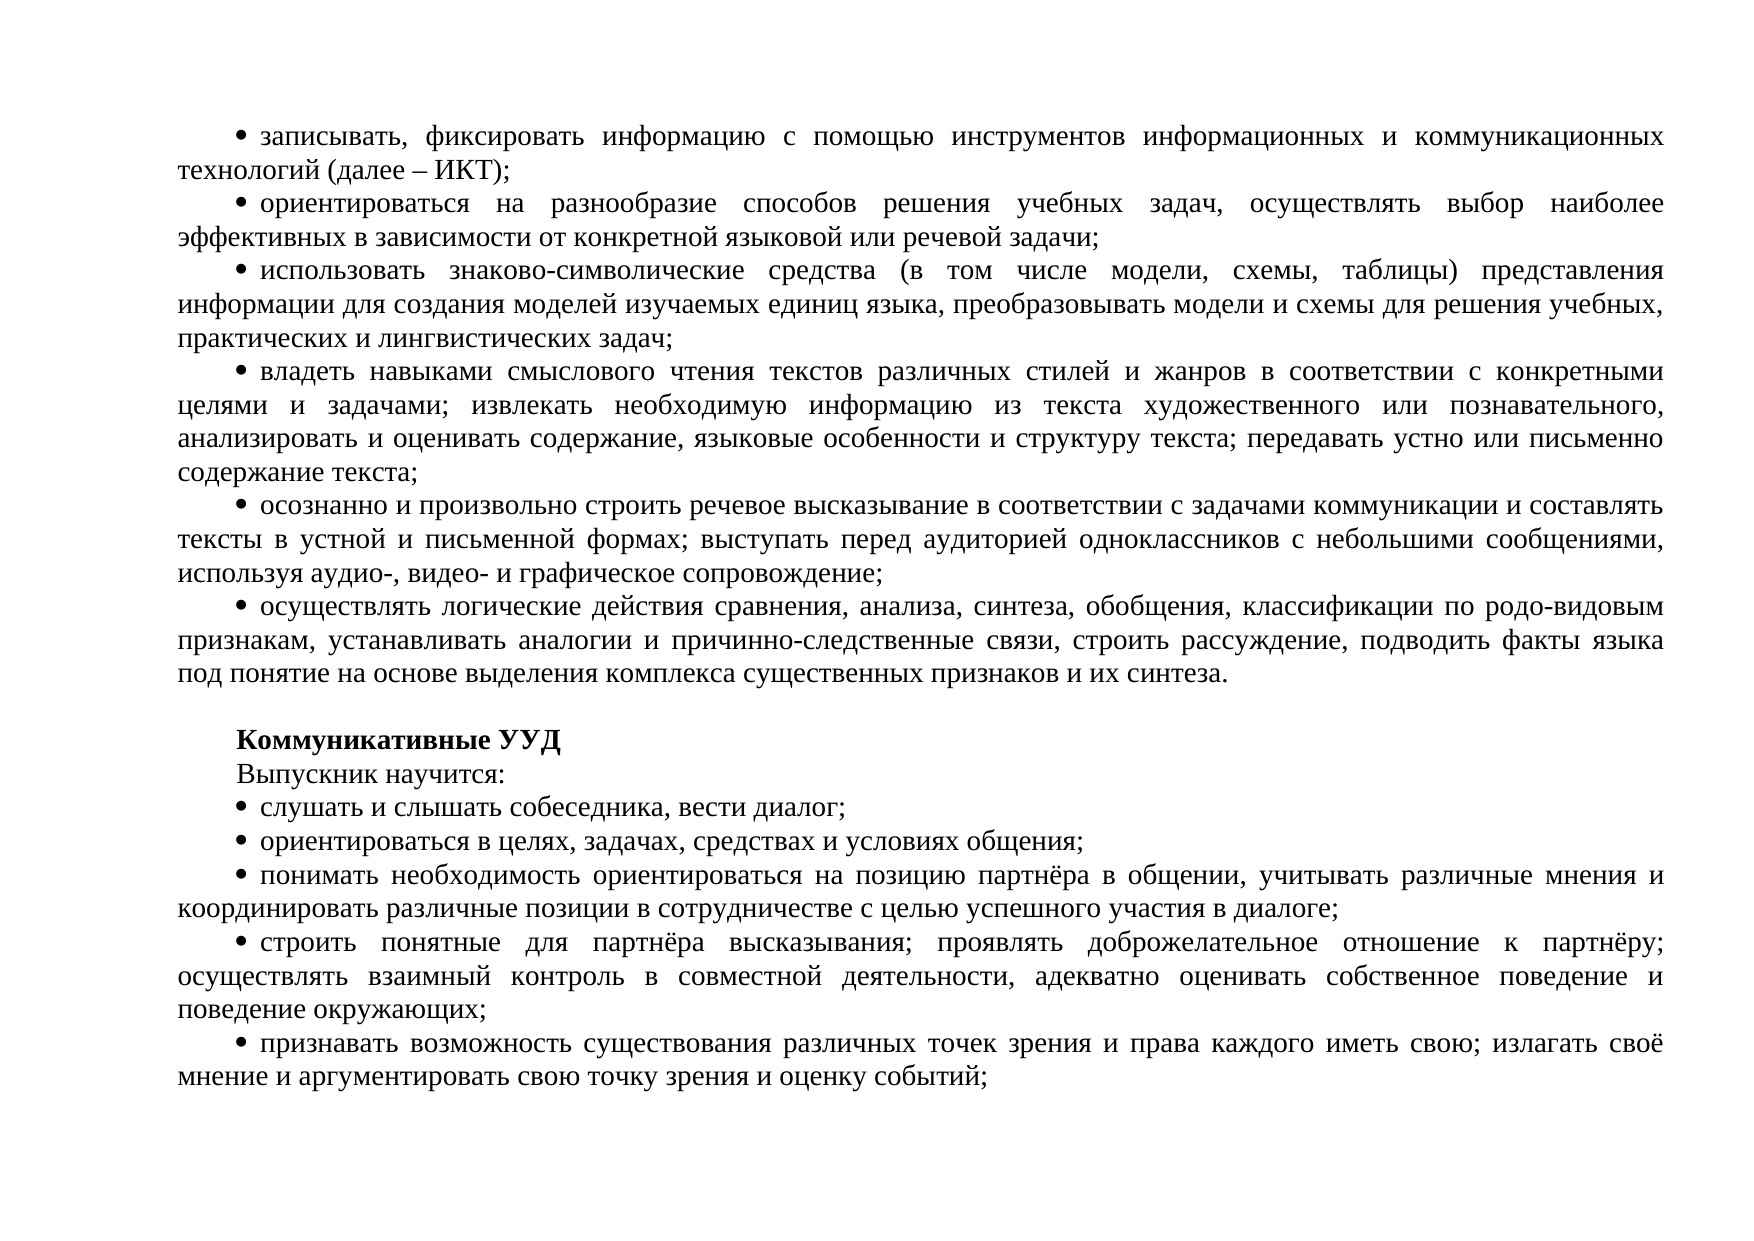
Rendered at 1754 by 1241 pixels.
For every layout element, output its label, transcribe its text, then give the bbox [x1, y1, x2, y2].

list ориентироваться в целях, задачах, средствах и условиях общения; [177, 823, 1665, 857]
list ориентироваться на разнообразие способов решения учебных задач, осуществлять выбор наиболее эффективных в зависимости от конкретной языковой или речевой задачи; [177, 185, 1665, 252]
list понимать необходимость ориентироваться на позицию партнёра в общении, учитывать различные мнения и координировать различные позиции в сотрудничестве с целью успешного участия в диалоге; [177, 857, 1665, 924]
list осознанно и произвольно строить речевое высказывание в соответствии с задачами коммуникации и составлять тексты в устной и письменной формах; выступать перед аудиторией одноклассников с небольшими сообщениями, используя аудио-, видео- и графическое сопровождение; [177, 487, 1665, 588]
list записывать, фиксировать информацию с помощью инструментов информационных и коммуникационных технологий (далее – ИКТ); [177, 118, 1665, 185]
list слушать и слышать собеседника, вести диалог; [177, 789, 1665, 823]
text Выпускник научится: [177, 756, 1665, 789]
list осуществлять логические действия сравнения, анализа, синтеза, обобщения, классификации по родо-видовым признакам, устанавливать аналогии и причинно-следственные связи, строить рассуждение, подводить факты языка под понятие на основе выделения комплекса существенных признаков и их синтеза. [177, 588, 1665, 689]
list использовать знаково-символические средства (в том числе модели, схемы, таблицы) представления информации для создания моделей изучаемых единиц языка, преобразовывать модели и схемы для решения учебных, практических и лингвистических задач; [177, 252, 1665, 353]
list признавать возможность существования различных точек зрения и права каждого иметь свою; излагать своё мнение и аргументировать свою точку зрения и оценку событий; [177, 1025, 1665, 1092]
list владеть навыками смыслового чтения текстов различных стилей и жанров в соответствии с конкретными целями и задачами; извлекать необходимую информацию из текста художественного или познавательного, анализировать и оценивать содержание, языковые особенности и структуру текста; передавать устно или письменно содержание текста; [177, 353, 1665, 487]
list строить понятные для партнёра высказывания; проявлять доброжелательное отношение к партнёру; осуществлять взаимный контроль в совместной деятельности, адекватно оценивать собственное поведение и поведение окружающих; [177, 924, 1665, 1025]
text Коммуникативные УУД [177, 722, 1665, 756]
